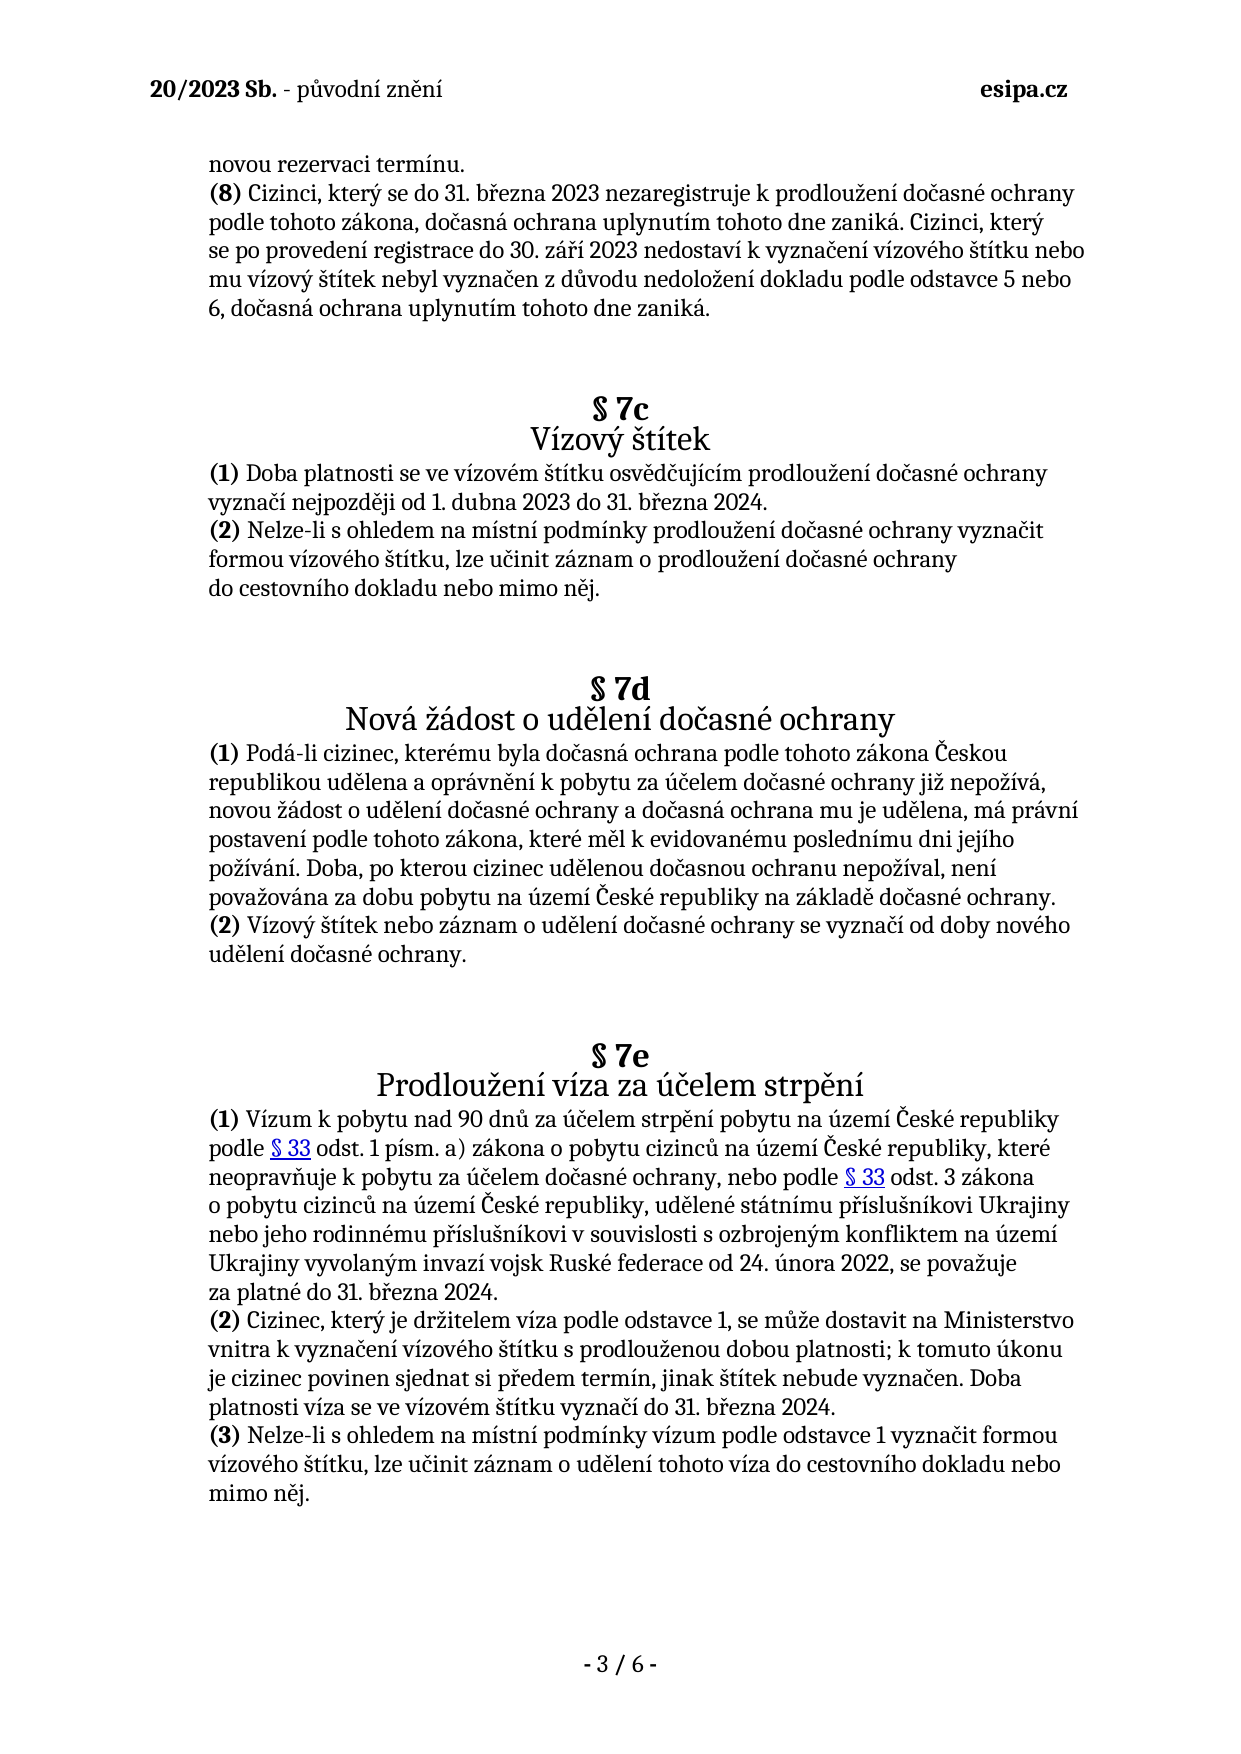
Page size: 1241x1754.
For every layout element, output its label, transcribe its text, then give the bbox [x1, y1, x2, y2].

text (1) Podá-li cizinec, kterému byla dočasná ochrana podle tohoto zákona Českou republikou udělena a oprávnění k pobytu za účelem dočasné ochrany již nepožívá, novou žádost o udělení dočasné ochrany a dočasná ochrana mu je udělena, má právní postavení podle tohoto zákona, které měl k evidovanému poslednímu dni jejího požívání. Doba, po kterou cizinec udělenou dočasnou ochranu nepožíval, není považována za dobu pobytu na území České republiky na základě dočasné ochrany. [208, 739, 1090, 911]
text (2) Cizinec, který je držitelem víza podle odstavce 1, se může dostavit na Ministerstvo vnitra k vyznačení vízového štítku s prodlouženou dobou platnosti; k tomuto úkonu je cizinec povinen sjednat si předem termín, jinak štítek nebude vyznačen. Doba platnosti víza se ve vízovém štítku vyznačí do 31. března 2024. [208, 1306, 1090, 1421]
text (3) Nelze-li s ohledem na místní podmínky vízum podle odstavce 1 vyznačit formou vízového štítku, lze učinit záznam o udělení tohoto víza do cestovního dokladu nebo mimo něj. [208, 1421, 1090, 1507]
subtitle § 7d -Nová žádost o udělení dočasné ochrany [150, 675, 1090, 739]
text (2) Vízový štítek nebo záznam o udělení dočasné ochrany se vyznačí od doby nového udělení dočasné ochrany. [208, 911, 1090, 969]
subtitle § 7e -Prodloužení víza za účelem strpění [150, 1042, 1090, 1105]
text (8) Cizinci, který se do 31. března 2023 nezaregistruje k prodloužení dočasné ochrany podle tohoto zákona, dočasná ochrana uplynutím tohoto dne zaniká. Cizinci, který se po provedení registrace do 30. září 2023 nedostaví k vyznačení vízového štítku nebo mu vízový štítek nebyl vyznačen z důvodu nedoložení dokladu podle odstavce 5 nebo 6, dočasná ochrana uplynutím tohoto dne zaniká. [208, 179, 1090, 322]
text (1) Vízum k pobytu nad 90 dnů za účelem strpění pobytu na území České republiky podle § 33 odst. 1 písm. a) zákona o pobytu cizinců na území České republiky, které neopravňuje k pobytu za účelem dočasné ochrany, nebo podle § 33 odst. 3 zákona o pobytu cizinců na území České republiky, udělené státnímu příslušníkovi Ukrajiny nebo jeho rodinnému příslušníkovi v souvislosti s ozbrojeným konfliktem na území Ukrajiny vyvolaným invazí vojsk Ruské federace od 24. února 2022, se považuje za platné do 31. března 2024. [208, 1105, 1090, 1306]
text (1) Doba platnosti se ve vízovém štítku osvědčujícím prodloužení dočasné ochrany vyznačí nejpozději od 1. dubna 2023 do 31. března 2024. [208, 459, 1090, 516]
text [208, 150, 1090, 179]
text (2) Nelze-li s ohledem na místní podmínky prodloužení dočasné ochrany vyznačit formou vízového štítku, lze učinit záznam o prodloužení dočasné ochrany do cestovního dokladu nebo mimo něj. [208, 516, 1090, 602]
subtitle § 7c -Vízový štítek [150, 395, 1090, 459]
